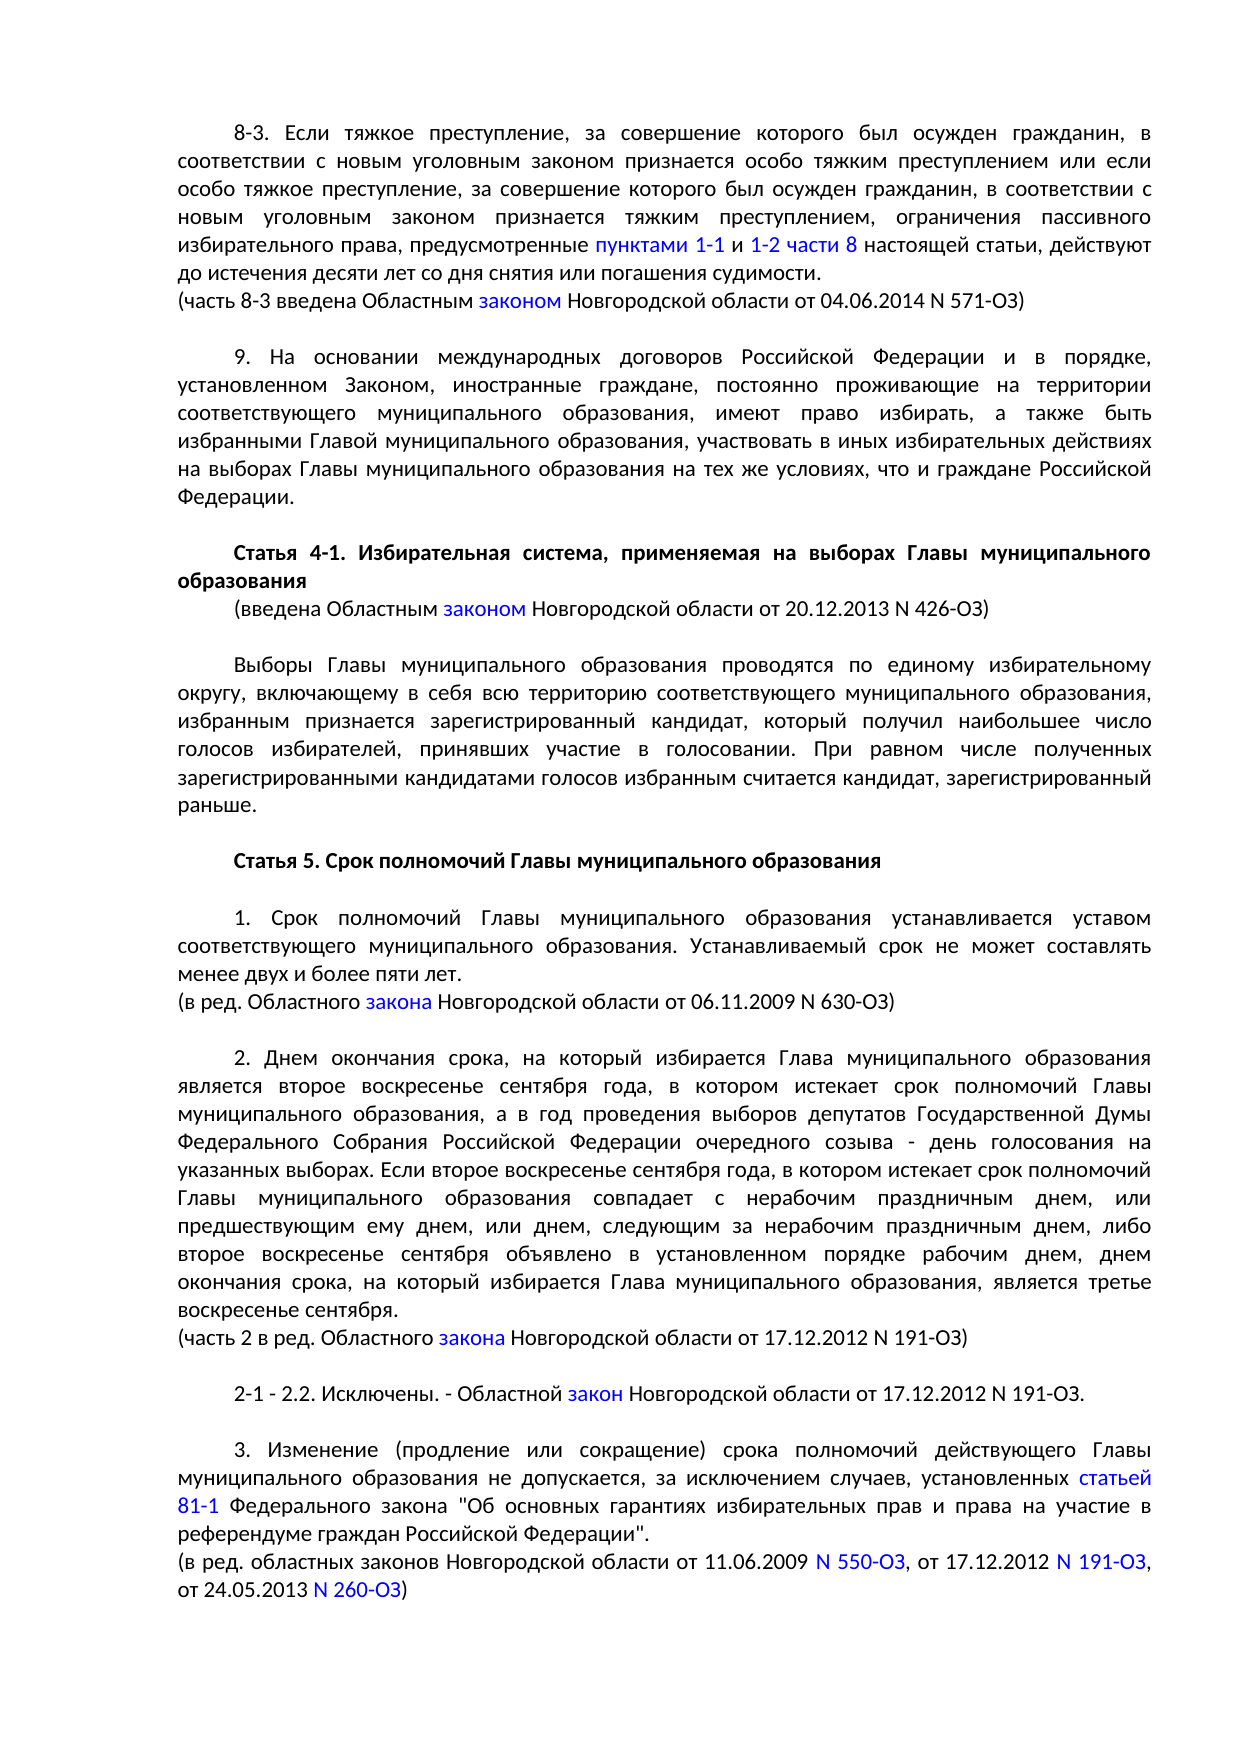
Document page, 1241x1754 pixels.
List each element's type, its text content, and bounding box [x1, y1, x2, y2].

text (часть 2 в ред. Областного закона Новгородской области от 17.12.2012 N 191-ОЗ) [177, 1323, 1152, 1351]
text (в ред. Областного закона Новгородской области от 06.11.2009 N 630-ОЗ) [177, 987, 1152, 1015]
text 3. Изменение (продление или сокращение) срока полномочий действующего Главы муниципального образования не допускается, за исключением случаев, установленных статьей 81-1 Федерального закона "Об основных гарантиях избирательных прав и права на участие в референдуме граждан Российской Федерации". [177, 1435, 1152, 1547]
text 1. Срок полномочий Главы муниципального образования устанавливается уставом соответствующего муниципального образования. Устанавливаемый срок не может составлять менее двух и более пяти лет. [177, 903, 1152, 987]
text Выборы Главы муниципального образования проводятся по единому избирательному округу, включающему в себя всю территорию соответствующего муниципального образования, избранным признается зарегистрированный кандидат, который получил наибольшее число голосов избирателей, принявших участие в голосовании. При равном числе полученных зарегистрированными кандидатами голосов избранным считается кандидат, зарегистрированный раньше. [177, 651, 1152, 819]
text (введена Областным законом Новгородской области от 20.12.2013 N 426-ОЗ) [177, 594, 1152, 622]
title Статья 5. Срок полномочий Главы муниципального образования [177, 847, 1152, 875]
text (часть 8-3 введена Областным законом Новгородской области от 04.06.2014 N 571-ОЗ) [177, 286, 1152, 314]
text 9. На основании международных договоров Российской Федерации и в порядке, установленном Законом, иностранные граждане, постоянно проживающие на территории соответствующего муниципального образования, имеют право избирать, а также быть избранными Главой муниципального образования, участвовать в иных избирательных действиях на выборах Главы муниципального образования на тех же условиях, что и граждане Российской Федерации. [177, 342, 1152, 510]
title Статья 4-1. Избирательная система, применяемая на выборах Главы муниципального образования [177, 538, 1152, 594]
text 2. Днем окончания срока, на который избирается Глава муниципального образования является второе воскресенье сентября года, в котором истекает срок полномочий Главы муниципального образования, а в год проведения выборов депутатов Государственной Думы Федерального Собрания Российской Федерации очередного созыва - день голосования на указанных выборах. Если второе воскресенье сентября года, в котором истекает срок полномочий Главы муниципального образования совпадает с нерабочим праздничным днем, или предшествующим ему днем, или днем, следующим за нерабочим праздничным днем, либо второе воскресенье сентября объявлено в установленном порядке рабочим днем, днем окончания срока, на который избирается Глава муниципального образования, является третье воскресенье сентября. [177, 1043, 1152, 1323]
text (в ред. областных законов Новгородской области от 11.06.2009 N 550-ОЗ, от 17.12.2012 N 191-ОЗ, от 24.05.2013 N 260-ОЗ) [177, 1547, 1152, 1603]
text 2-1 - 2.2. Исключены. - Областной закон Новгородской области от 17.12.2012 N 191-ОЗ. [177, 1379, 1152, 1407]
text 8-3. Если тяжкое преступление, за совершение которого был осужден гражданин, в соответствии с новым уголовным законом признается особо тяжким преступлением или если особо тяжкое преступление, за совершение которого был осужден гражданин, в соответствии с новым уголовным законом признается тяжким преступлением, ограничения пассивного избирательного права, предусмотренные пунктами 1-1 и 1-2 части 8 настоящей статьи, действуют до истечения десяти лет со дня снятия или погашения судимости. [177, 118, 1152, 286]
